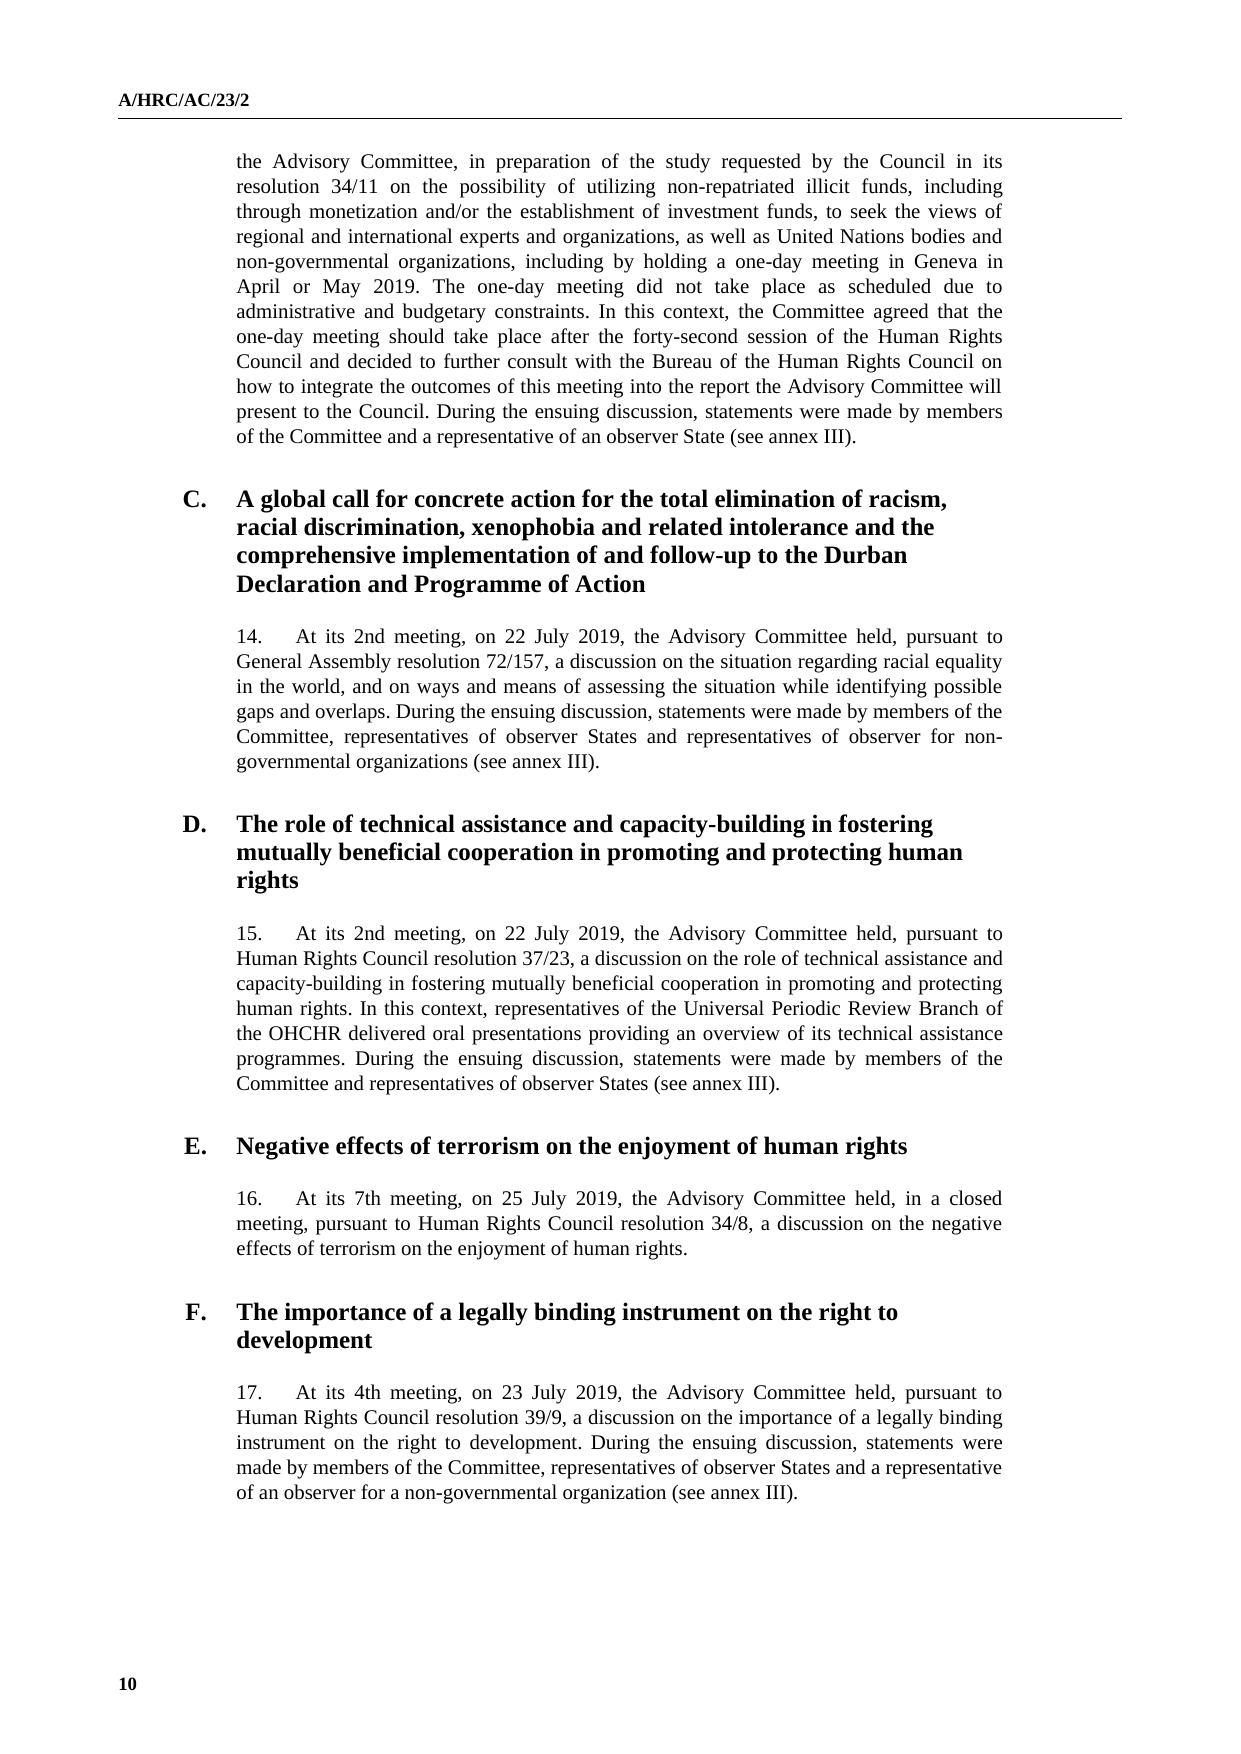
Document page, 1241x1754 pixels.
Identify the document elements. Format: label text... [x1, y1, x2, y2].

text 15. At its 2nd meeting, on 22 July 2019, the Advisory Committee held, pursuant to Human Rights Council resolution 37/23, a discussion on the role of technical assistance and capacity-building in fostering mutually beneficial cooperation in promoting and protecting human rights. In this context, representatives of the Universal Periodic Review Branch of the OHCHR delivered oral presentations providing an overview of its technical assistance programmes. During the ensuing discussion, statements were made by members of the Committee and representatives of observer States (see annex III). [236, 919, 1004, 1094]
text 14. At its 2nd meeting, on 22 July 2019, the Advisory Committee held, pursuant to General Assembly resolution 72/157, a discussion on the situation regarding racial equality in the world, and on ways and means of assessing the situation while identifying possible gaps and overlaps. During the ensuing discussion, statements were made by members of the Committee, representatives of observer States and representatives of observer for non-governmental organizations (see annex III). [236, 623, 1004, 773]
text F. The importance of a legally binding instrument on the right to development [118, 1298, 1004, 1354]
text 16. At its 7th meeting, on 25 July 2019, the Advisory Committee held, in a closed meeting, pursuant to Human Rights Council resolution 34/8, a discussion on the negative effects of terrorism on the enjoyment of human rights. [236, 1185, 1004, 1260]
text C. A global call for concrete action for the total elimination of racism, racial discrimination, xenophobia and related intolerance and the comprehensive implementation of and follow-up to the Durban Declaration and Programme of Action [118, 485, 1004, 598]
text 17. At its 4th meeting, on 23 July 2019, the Advisory Committee held, pursuant to Human Rights Council resolution 39/9, a discussion on the importance of a legally binding instrument on the right to development. During the ensuing discussion, statements were made by members of the Committee, representatives of observer States and a representative of an observer for a non-governmental organization (see annex III). [236, 1379, 1004, 1504]
text E. Negative effects of terrorism on the enjoyment of human rights [118, 1132, 1004, 1160]
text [236, 148, 1004, 448]
text D. The role of technical assistance and capacity-building in fostering mutually beneficial cooperation in promoting and protecting human rights [118, 810, 1004, 894]
